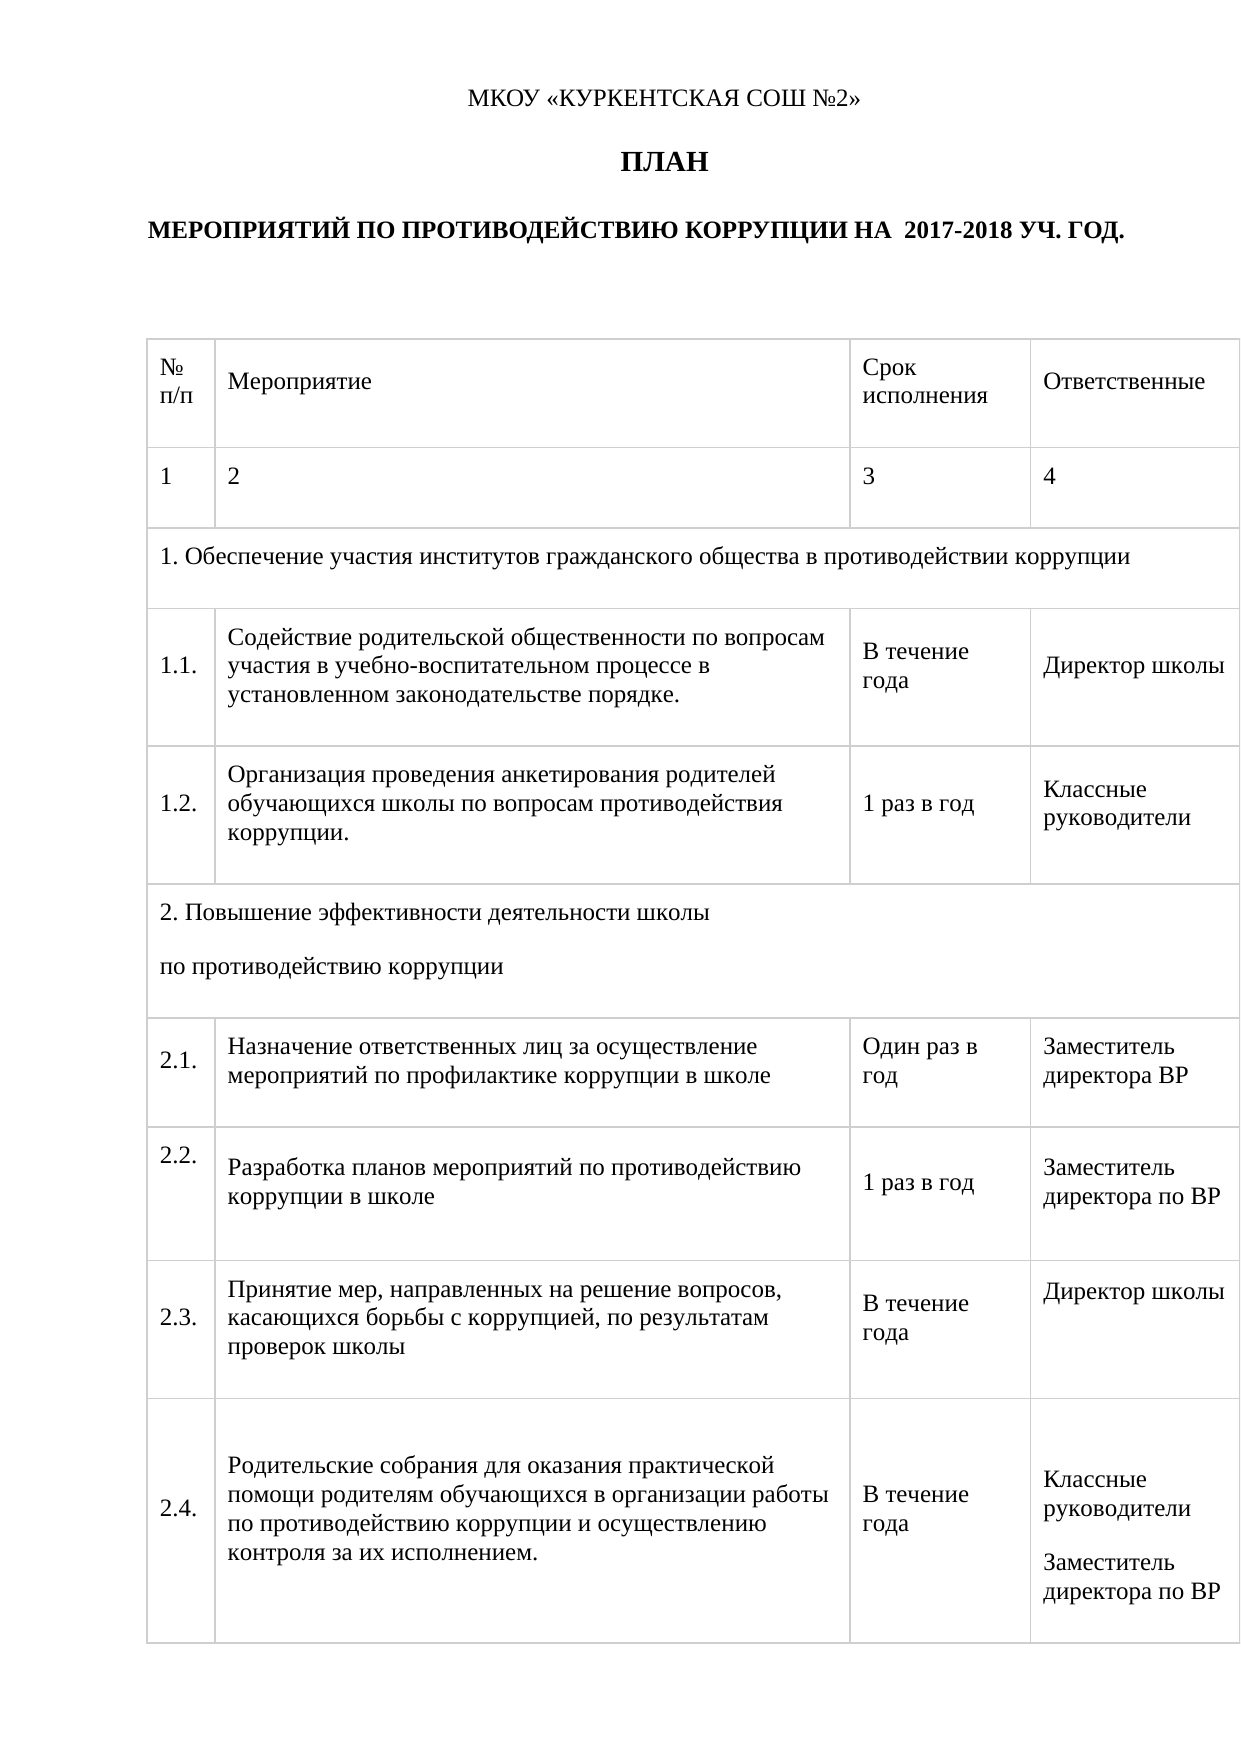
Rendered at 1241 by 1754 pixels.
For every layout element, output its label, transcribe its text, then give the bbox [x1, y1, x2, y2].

table_cell Назначение ответственных лиц за осуществление мероприятий по профилактике коррупции в школе [216, 1019, 849, 1126]
table_cell Принятие мер, направленных на решение вопросов, касающихся борьбы с коррупцией, по результатам проверок школы [216, 1261, 849, 1397]
table_cell Один раз в год [851, 1019, 1030, 1126]
table_header № п/п [148, 340, 214, 447]
table_cell Классные руководители [1031, 747, 1239, 883]
table_cell 1 раз в год [851, 747, 1030, 883]
table_cell Директор школы [1031, 1261, 1239, 1397]
table_cell 2 [216, 448, 849, 527]
table_cell Организация проведения анкетирования родителей обучающихся школы по вопросам противодействия коррупции. [216, 747, 849, 883]
table_cell 2.4. [148, 1399, 214, 1642]
table_cell Классные руководители Заместитель директора по ВР [1031, 1399, 1239, 1642]
table_cell 1 раз в год [851, 1128, 1030, 1259]
table_cell 1 [148, 448, 214, 527]
table_cell 4 [1031, 448, 1239, 527]
table_cell В течение года [851, 1399, 1030, 1642]
table_cell 1.2. [148, 747, 214, 883]
table_cell В течение года [851, 609, 1030, 745]
table_cell 3 [851, 448, 1030, 527]
table_cell 2.3. [148, 1261, 214, 1397]
table_cell 2. Повышение эффективности деятельности школы по противодействию коррупции [148, 885, 1239, 1017]
text МКОУ «Куркентская СОШ №2» [148, 72, 1181, 112]
table_cell Родительские собрания для оказания практической помощи родителям обучающихся в организации работы по противодействию коррупции и осуществлению контроля за их исполнением. [216, 1399, 849, 1642]
table_header Ответственные [1031, 340, 1239, 447]
table_header Мероприятие [216, 340, 849, 447]
table_header Срок исполнения [851, 340, 1030, 447]
table_cell 1.1. [148, 609, 214, 745]
text МЕРОПРИЯТИЙ ПО ПРОТИВОДЕЙСТВИЮ КОРРУПЦИИ НА 2017-2018 УЧ. ГОД. [148, 203, 1181, 284]
text пЛАН [148, 137, 1181, 178]
table_cell 2.2. [148, 1128, 214, 1259]
table_cell Разработка планов мероприятий по противодействию коррупции в школе [216, 1128, 849, 1259]
table_cell Заместитель директора ВР [1031, 1019, 1239, 1126]
table_cell Директор школы [1031, 609, 1239, 745]
table_cell В течение года [851, 1261, 1030, 1397]
table_cell Заместитель директора по ВР [1031, 1128, 1239, 1259]
table_cell 2.1. [148, 1019, 214, 1126]
table_cell 1. Обеспечение участия институтов гражданского общества в противодействии коррупции [148, 529, 1239, 607]
table_cell Содействие родительской общественности по вопросам участия в учебно-воспитательном процессе в установленном законодательстве порядке. [216, 609, 849, 745]
